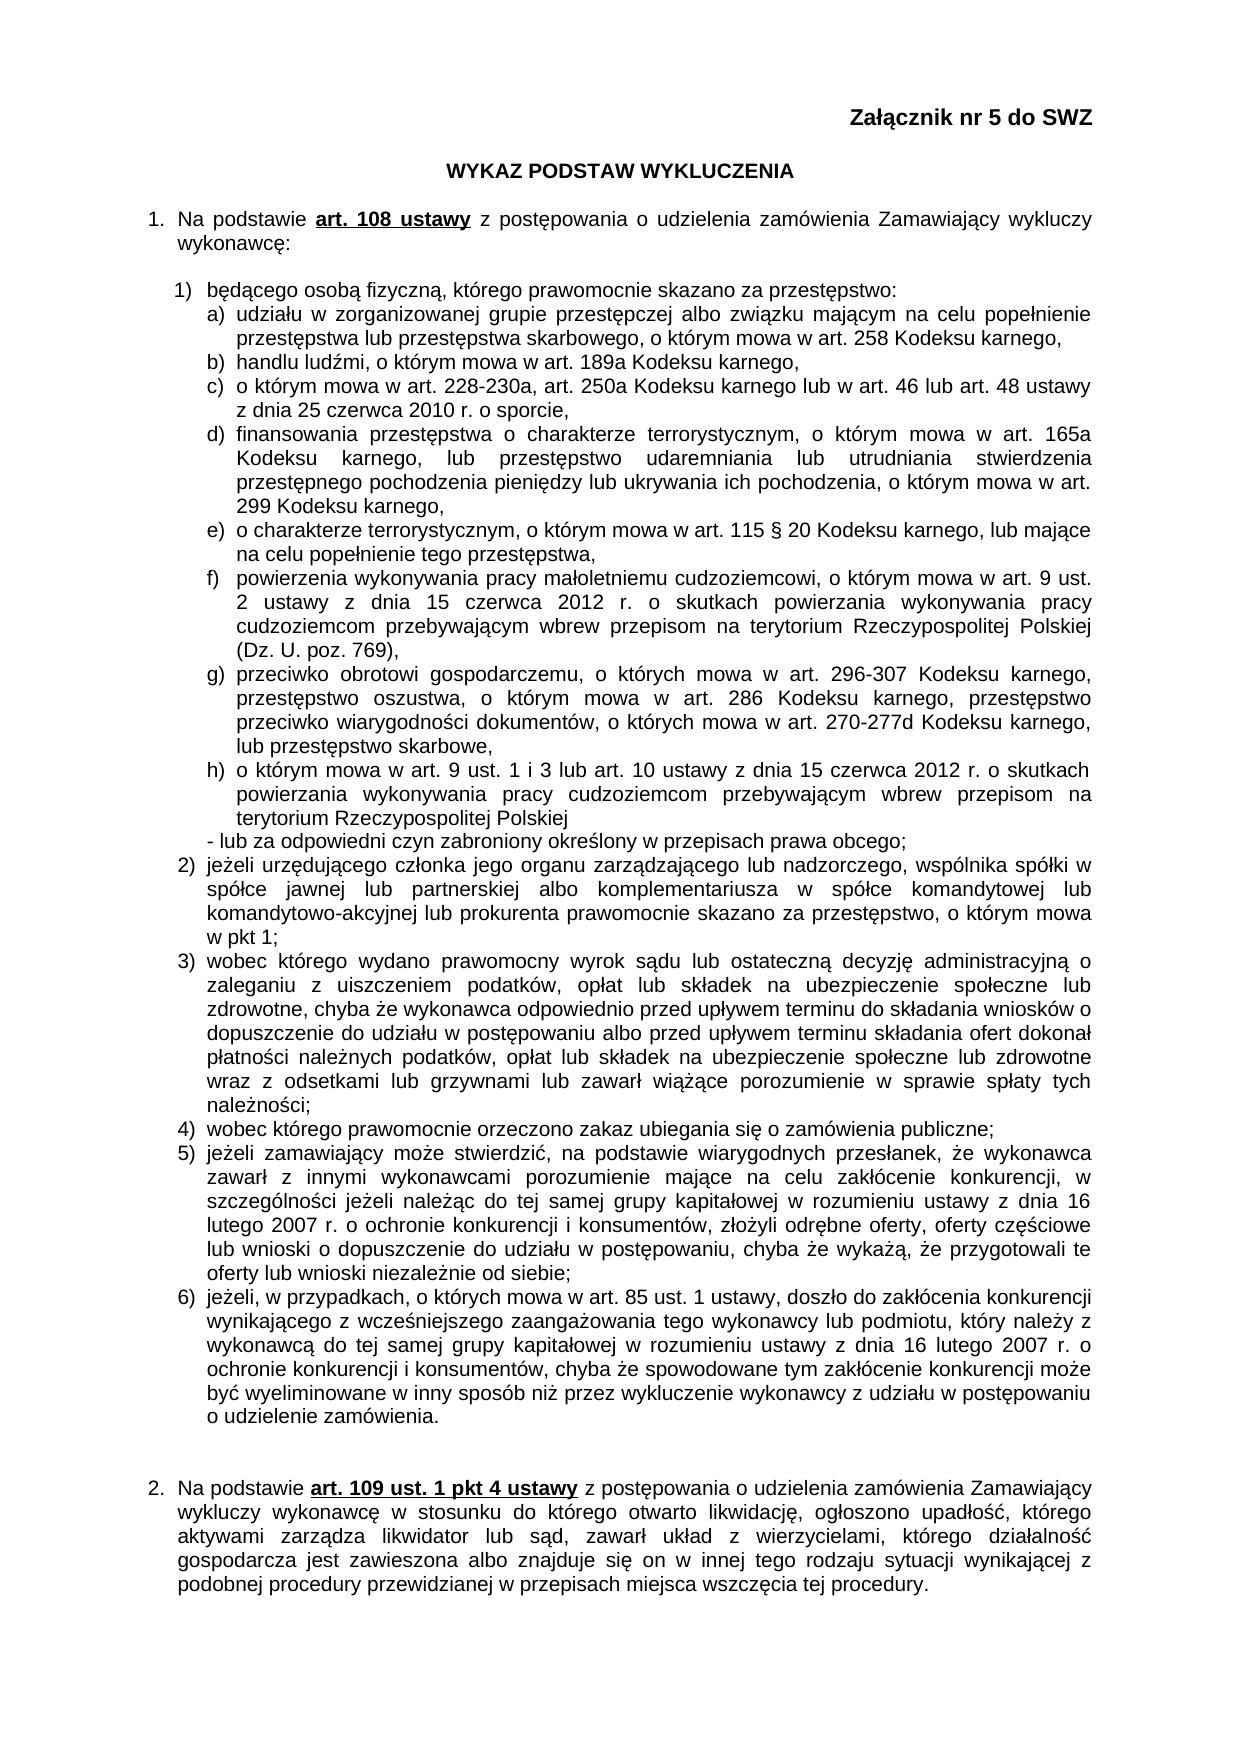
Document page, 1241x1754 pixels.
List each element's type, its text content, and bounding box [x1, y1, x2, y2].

text b) handlu ludźmi, o którym mowa w art. 189a Kodeksu karnego, [207, 350, 1093, 374]
text c) o którym mowa w art. 228-230a, art. 250a Kodeksu karnego lub w art. 46 lub art. 48 ustawy z dnia 25 czerwca 2010 r. o sporcie, [207, 374, 1093, 422]
text h) o którym mowa w art. 9 ust. 1 i 3 lub art. 10 ustawy z dnia 15 czerwca 2012 r. o skutkach powierzania wykonywania pracy cudzoziemcom przebywającym wbrew przepisom na terytorium Rzeczypospolitej Polskiej [207, 757, 1093, 829]
text WYKAZ PODSTAW WYKLUCZENIA [148, 158, 1093, 182]
text a) udziału w zorganizowanej grupie przestępczej albo związku mającym na celu popełnienie przestępstwa lub przestępstwa skarbowego, o którym mowa w art. 258 Kodeksu karnego, [207, 302, 1093, 350]
text 6) jeżeli, w przypadkach, o których mowa w art. 85 ust. 1 ustawy, doszło do zakłócenia konkurencji wynikającego z wcześniejszego zaangażowania tego wykonawcy lub podmiotu, który należy z wykonawcą do tej samej grupy kapitałowej w rozumieniu ustawy z dnia 16 lutego 2007 r. o ochronie konkurencji i konsumentów, chyba że spowodowane tym zakłócenie konkurencji może być wyeliminowane w inny sposób niż przez wykluczenie wykonawcy z udziału w postępowaniu o udzielenie zamówienia. [177, 1284, 1093, 1428]
list Na podstawie art. 109 ust. 1 pkt 4 ustawy z postępowania o udzielenia zamówienia Zamawiający wykluczy wykonawcę w stosunku do którego otwarto likwidację, ogłoszono upadłość, którego aktywami zarządza likwidator lub sąd, zawarł układ z wierzycielami, którego działalność gospodarcza jest zawieszona albo znajduje się on w innej tego rodzaju sytuacji wynikającej z podobnej procedury przewidzianej w przepisach miejsca wszczęcia tej procedury. [148, 1476, 1093, 1596]
list Na podstawie art. 108 ustawy z postępowania o udzielenia zamówienia Zamawiający wykluczy wykonawcę: [148, 206, 1093, 254]
text 2) jeżeli urzędującego członka jego organu zarządzającego lub nadzorczego, wspólnika spółki w spółce jawnej lub partnerskiej albo komplementariusza w spółce komandytowej lub komandytowo-akcyjnej lub prokurenta prawomocnie skazano za przestępstwo, o którym mowa w pkt 1; [177, 853, 1093, 949]
text f) powierzenia wykonywania pracy małoletniemu cudzoziemcowi, o którym mowa w art. 9 ust. 2 ustawy z dnia 15 czerwca 2012 r. o skutkach powierzania wykonywania pracy cudzoziemcom przebywającym wbrew przepisom na terytorium Rzeczypospolitej Polskiej (Dz. U. poz. 769), [207, 566, 1093, 662]
text d) finansowania przestępstwa o charakterze terrorystycznym, o którym mowa w art. 165a Kodeksu karnego, lub przestępstwo udaremniania lub utrudniania stwierdzenia przestępnego pochodzenia pieniędzy lub ukrywania ich pochodzenia, o którym mowa w art. 299 Kodeksu karnego, [207, 422, 1093, 518]
text Załącznik nr 5 do SWZ [148, 103, 1093, 130]
text 5) jeżeli zamawiający może stwierdzić, na podstawie wiarygodnych przesłanek, że wykonawca zawarł z innymi wykonawcami porozumienie mające na celu zakłócenie konkurencji, w szczególności jeżeli należąc do tej samej grupy kapitałowej w rozumieniu ustawy z dnia 16 lutego 2007 r. o ochronie konkurencji i konsumentów, złożyli odrębne oferty, oferty częściowe lub wnioski o dopuszczenie do udziału w postępowaniu, chyba że wykażą, że przygotowali te oferty lub wnioski niezależnie od siebie; [177, 1141, 1093, 1284]
text 4) wobec którego prawomocnie orzeczono zakaz ubiegania się o zamówienia publiczne; [177, 1117, 1093, 1141]
text e) o charakterze terrorystycznym, o którym mowa w art. 115 § 20 Kodeksu karnego, lub mające na celu popełnienie tego przestępstwa, [207, 518, 1093, 566]
text - lub za odpowiedni czyn zabroniony określony w przepisach prawa obcego; [207, 829, 1093, 853]
text 1) będącego osobą fizyczną, którego prawomocnie skazano za przestępstwo: [168, 278, 1093, 302]
text g) przeciwko obrotowi gospodarczemu, o których mowa w art. 296-307 Kodeksu karnego, przestępstwo oszustwa, o którym mowa w art. 286 Kodeksu karnego, przestępstwo przeciwko wiarygodności dokumentów, o których mowa w art. 270-277d Kodeksu karnego, lub przestępstwo skarbowe, [207, 662, 1093, 757]
text 3) wobec którego wydano prawomocny wyrok sądu lub ostateczną decyzję administracyjną o zaleganiu z uiszczeniem podatków, opłat lub składek na ubezpieczenie społeczne lub zdrowotne, chyba że wykonawca odpowiednio przed upływem terminu do składania wniosków o dopuszczenie do udziału w postępowaniu albo przed upływem terminu składania ofert dokonał płatności należnych podatków, opłat lub składek na ubezpieczenie społeczne lub zdrowotne wraz z odsetkami lub grzywnami lub zawarł wiążące porozumienie w sprawie spłaty tych należności; [177, 949, 1093, 1117]
